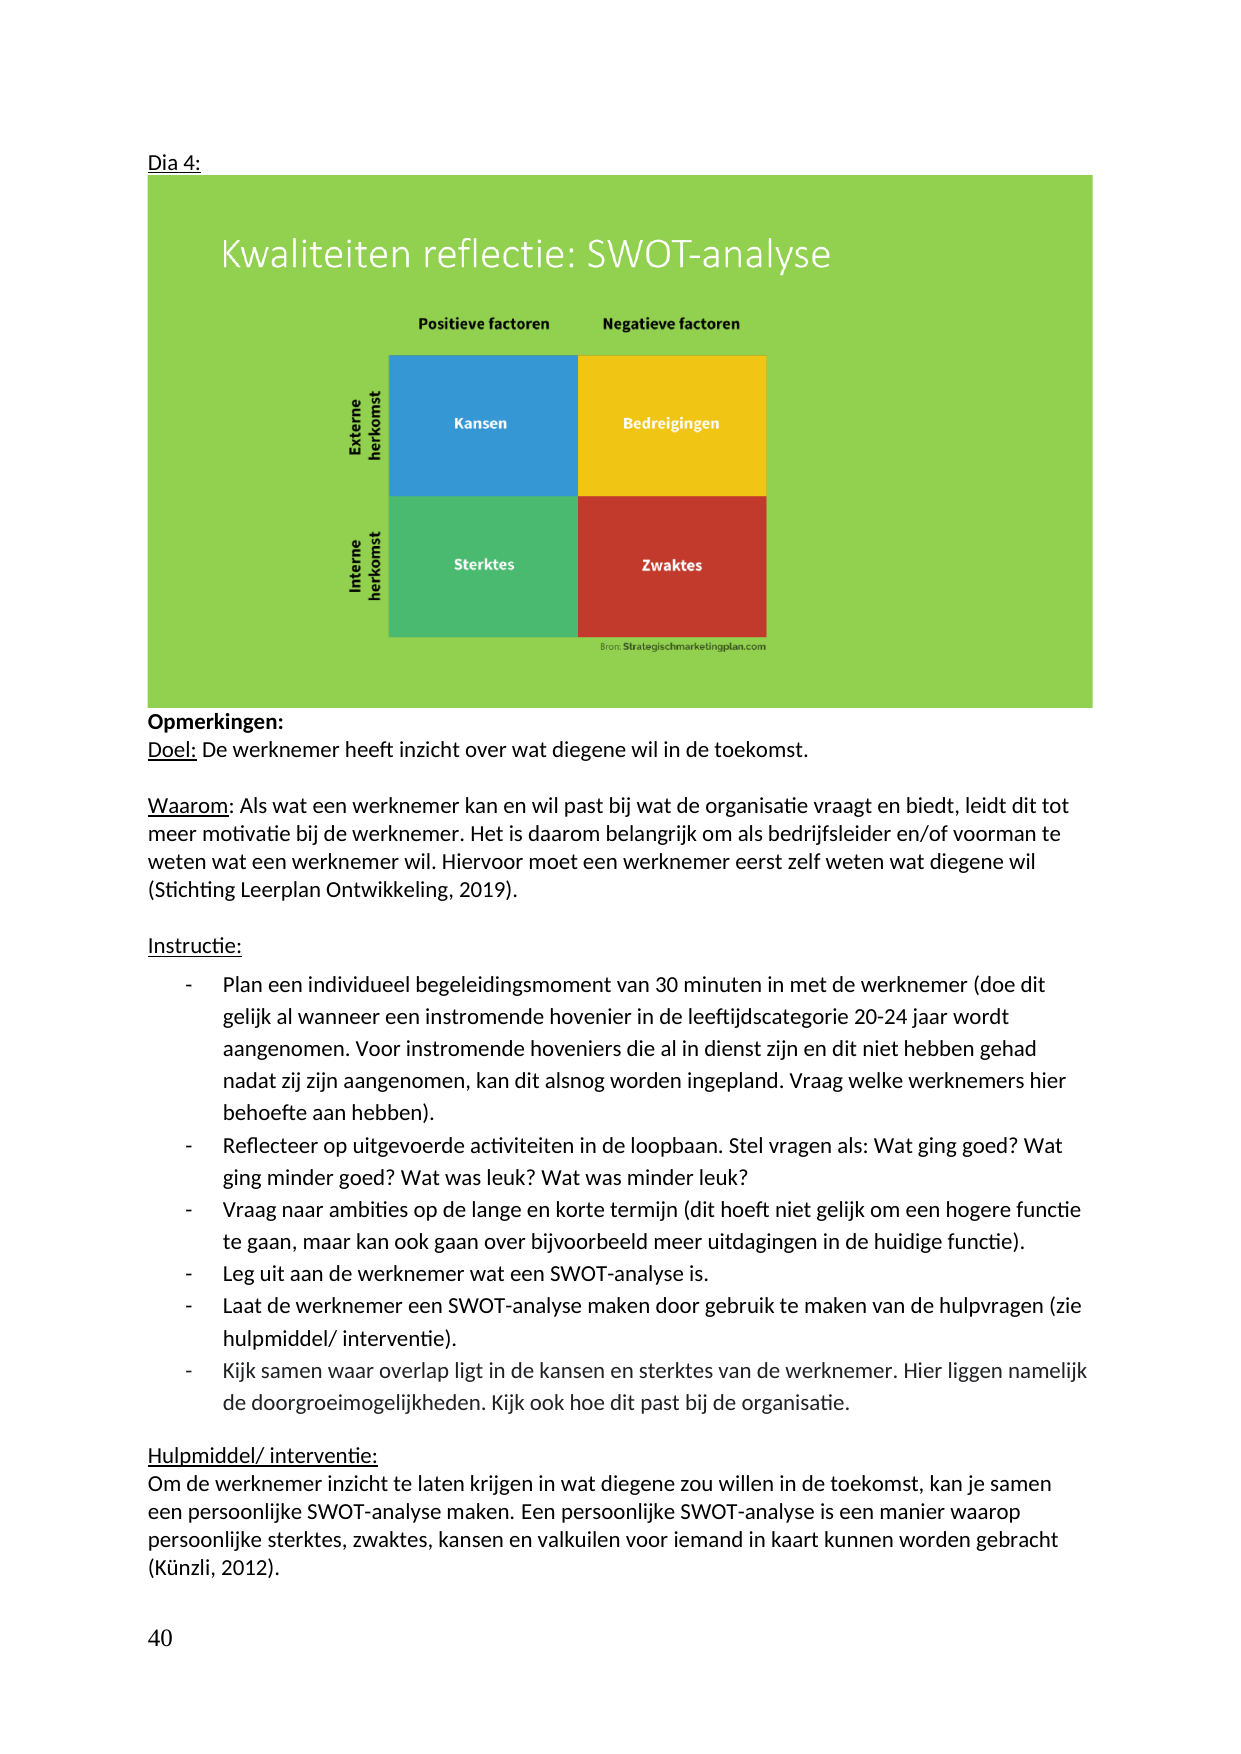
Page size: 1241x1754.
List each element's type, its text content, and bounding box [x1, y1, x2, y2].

text Instructie: [148, 931, 1093, 959]
list Laat de werknemer een SWOT-analyse maken door gebruik te maken van de hulpvragen (zie hulpmiddel/ interventie). [185, 1292, 1093, 1352]
list Leg uit aan de werknemer wat een SWOT-analyse is. [185, 1259, 1093, 1287]
text Hulpmiddel/ interventie: [148, 1441, 1093, 1469]
list Plan een individueel begeleidingsmoment van 30 minuten in met de werknemer (doe dit gelijk al wanneer een instromende hovenier in de leeftijdscategorie 20-24 jaar wordt aangenomen. Voor instromende hoveniers die al in dienst zijn en dit niet hebben gehad nadat zij zijn aangenomen, kan dit alsnog worden ingepland. Vraag welke werknemers hier behoefte aan hebben). [185, 970, 1093, 1127]
text Opmerkingen: [148, 708, 1093, 735]
list Reflecteer op uitgevoerde activiteiten in de loopbaan. Stel vragen als: Wat ging goed? Wat ging minder goed? Wat was leuk? Wat was minder leuk? [185, 1131, 1093, 1191]
text Om de werknemer inzicht te laten krijgen in wat diegene zou willen in de toekomst, kan je samen een persoonlijke SWOT-analyse maken. Een persoonlijke SWOT-analyse is een manier waarop persoonlijke sterktes, zwaktes, kansen en valkuilen voor iemand in kaart kunnen worden gebracht (Künzli, 2012). [148, 1469, 1093, 1581]
text Doel: De werknemer heeft inzicht over wat diegene wil in de toekomst. [148, 735, 1093, 763]
text Waarom: Als wat een werknemer kan en wil past bij wat de organisatie vraagt en biedt, leidt dit tot meer motivatie bij de werknemer. Het is daarom belangrijk om als bedrijfsleider en/of voorman te weten wat een werknemer wil. Hiervoor moet een werknemer eerst zelf weten wat diegene wil (Stichting Leerplan Ontwikkeling, 2019). [148, 791, 1093, 903]
list Vraag naar ambities op de lange en korte termijn (dit hoeft niet gelijk om een hogere functie te gaan, maar kan ook gaan over bijvoorbeeld meer uitdagingen in de huidige functie). [185, 1195, 1093, 1255]
list Kijk samen waar overlap ligt in de kansen en sterktes van de werknemer. Hier liggen namelijk de doorgroeimogelijkheden. Kijk ook hoe dit past bij de organisatie. [185, 1356, 1093, 1416]
text Dia 4: [148, 148, 1093, 175]
